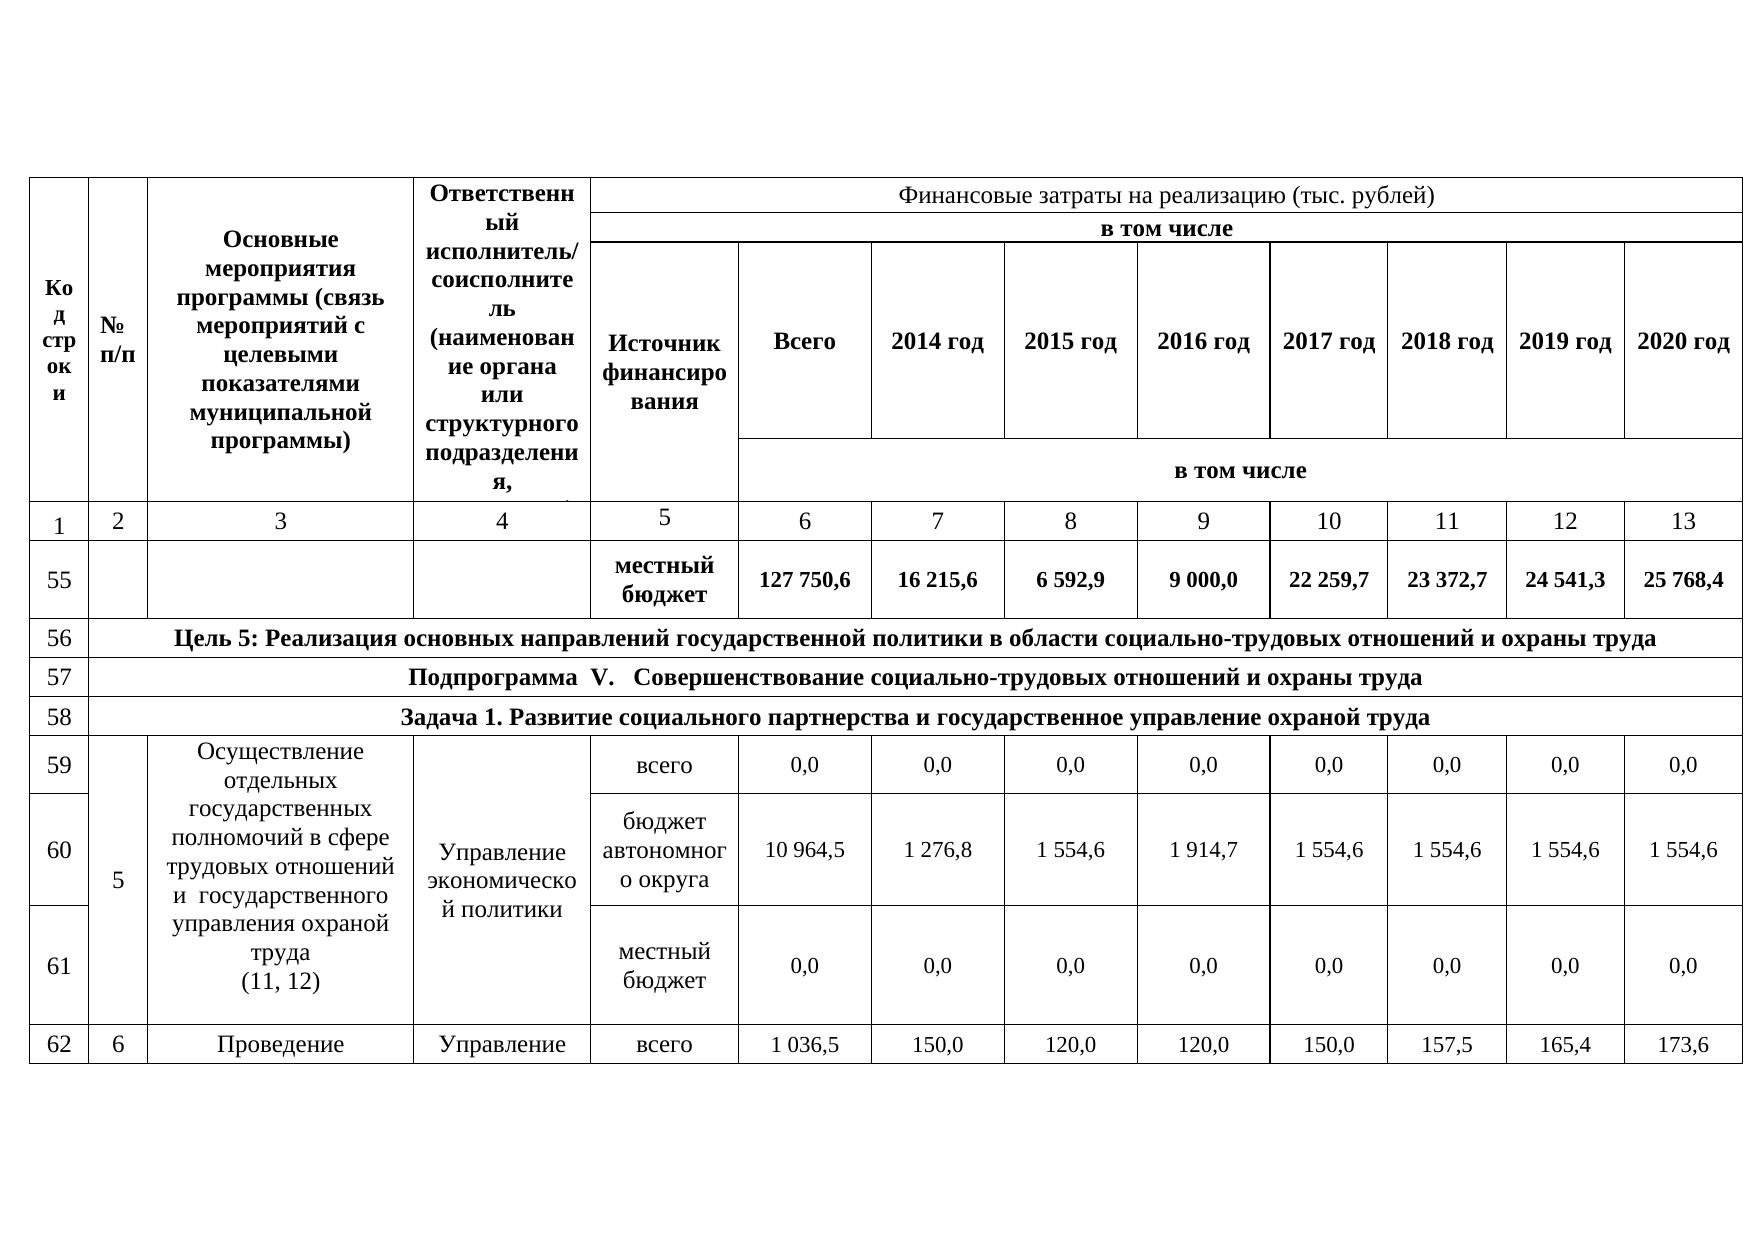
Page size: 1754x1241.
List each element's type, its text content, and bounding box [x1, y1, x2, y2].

table_cell 157,5 [1388, 1025, 1506, 1063]
table_cell 16 215,6 [872, 541, 1004, 618]
table_cell 0,0 [1271, 906, 1387, 1024]
table_cell 0,0 [1388, 736, 1506, 793]
table_cell 0,0 [1271, 736, 1387, 793]
table_cell 10 [1271, 502, 1387, 540]
table_cell местный бюджет [591, 541, 738, 618]
table_cell 8 [1005, 502, 1137, 540]
table_cell 1 554,6 [1271, 794, 1387, 905]
table_cell Управление экономической политики [414, 736, 590, 1024]
table_cell 0,0 [1138, 736, 1269, 793]
table_cell 150,0 [872, 1025, 1004, 1063]
table_cell 0,0 [1138, 906, 1269, 1024]
table_cell 2019 год [1507, 243, 1624, 438]
table_cell 1 036,5 [739, 1025, 871, 1063]
table_cell 0,0 [872, 906, 1004, 1024]
table_header Финансовые затраты на реализацию (тыс. рублей) [591, 178, 1742, 212]
table_cell 0,0 [1005, 736, 1137, 793]
table_cell 1 276,8 [872, 794, 1004, 905]
table_cell 23 372,7 [1388, 541, 1506, 618]
table_cell 127 750,6 [739, 541, 871, 618]
table_cell всего [591, 736, 738, 793]
table_cell Подпрограмма V. Совершенствование социально-трудовых отношений и охраны труда [89, 658, 1742, 696]
table_cell 1 554,6 [1625, 794, 1742, 905]
table_cell Задача 1. Развитие социального партнерства и государственное управление охраной труда [89, 697, 1742, 735]
table_cell 60 [30, 794, 88, 905]
table_cell 9 000,0 [1138, 541, 1269, 618]
table_cell 120,0 [1005, 1025, 1137, 1063]
table_cell 2015 год [1005, 243, 1137, 438]
table_cell 9 [1138, 502, 1269, 540]
table_cell 0,0 [1005, 906, 1137, 1024]
table_cell Источник финансирования [591, 243, 738, 501]
table_cell 4 [414, 502, 590, 540]
table_cell 150,0 [1271, 1025, 1387, 1063]
table_cell 0,0 [1625, 906, 1742, 1024]
table_cell 55 [30, 541, 88, 618]
table_cell 1 554,6 [1005, 794, 1137, 905]
table_cell 2016 год [1138, 243, 1269, 438]
table_header Код строки [30, 178, 88, 501]
table_cell в том числе [591, 213, 1742, 241]
table_cell 165,4 [1507, 1025, 1624, 1063]
table_cell Всего [739, 243, 871, 438]
table_cell 0,0 [872, 736, 1004, 793]
table_cell 0,0 [1507, 736, 1624, 793]
table_cell местный бюджет [591, 906, 738, 1024]
table_cell 0,0 [1507, 906, 1624, 1024]
table_cell 3 [148, 502, 413, 540]
table_cell Цель 5: Реализация основных направлений государственной политики в области социально-трудовых отношений и охраны труда [89, 619, 1742, 657]
table_cell бюджет автономного округа [591, 794, 738, 905]
table_cell Управление экономической политики [414, 1025, 590, 1063]
table_header Основные мероприятия программы (связь мероприятий с целевыми показателями муниципальной программы) [148, 178, 413, 501]
table_cell 7 [872, 502, 1004, 540]
table_cell Проведение муниципальных конкурсов для работодателей, специалистов в сфере охраны труда (13) [148, 1025, 413, 1063]
table_cell 6 [89, 1025, 147, 1063]
table_cell 0,0 [1388, 906, 1506, 1024]
table_cell 1 914,7 [1138, 794, 1269, 905]
table_cell 58 [30, 697, 88, 735]
table_cell 2020 год [1625, 243, 1742, 438]
table_cell 2014 год [872, 243, 1004, 438]
table_header Ответственный исполнитель/ соисполнитель (наименование органа или структурного подразделения, учреждения) [414, 178, 590, 501]
table_cell Осуществление отдельных государственных полномочий в сфере трудовых отношений и государственного управления охраной труда (11, 12) [148, 736, 413, 1024]
table_cell 5 [591, 502, 738, 540]
table_cell 22 259,7 [1271, 541, 1387, 618]
table_cell 12 [1507, 502, 1624, 540]
table_cell 0,0 [1625, 736, 1742, 793]
table_cell 0,0 [739, 906, 871, 1024]
table_cell 56 [30, 619, 88, 657]
table_cell 1 [30, 502, 88, 540]
table_cell 57 [30, 658, 88, 696]
table_cell 0,0 [739, 736, 871, 793]
table_header № п/п [89, 178, 147, 501]
table_cell всего [591, 1025, 738, 1063]
table_cell 2 [89, 502, 147, 540]
table_cell 62 [30, 1025, 88, 1063]
table_cell 6 592,9 [1005, 541, 1137, 618]
table_cell 11 [1388, 502, 1506, 540]
table_cell 120,0 [1138, 1025, 1269, 1063]
table_cell 24 541,3 [1507, 541, 1624, 618]
table_cell 10 964,5 [739, 794, 871, 905]
table_cell 173,6 [1625, 1025, 1742, 1063]
table_cell 5 [89, 736, 147, 1024]
table_cell 2017 год [1271, 243, 1387, 438]
table_cell 13 [1625, 502, 1742, 540]
table_cell в том числе [739, 439, 1742, 501]
table_cell 6 [739, 502, 871, 540]
table_cell 59 [30, 736, 88, 793]
table_cell 1 554,6 [1507, 794, 1624, 905]
table_cell 2018 год [1388, 243, 1506, 438]
table_cell 61 [30, 906, 88, 1024]
table_cell 25 768,4 [1625, 541, 1742, 618]
table_cell 1 554,6 [1388, 794, 1506, 905]
